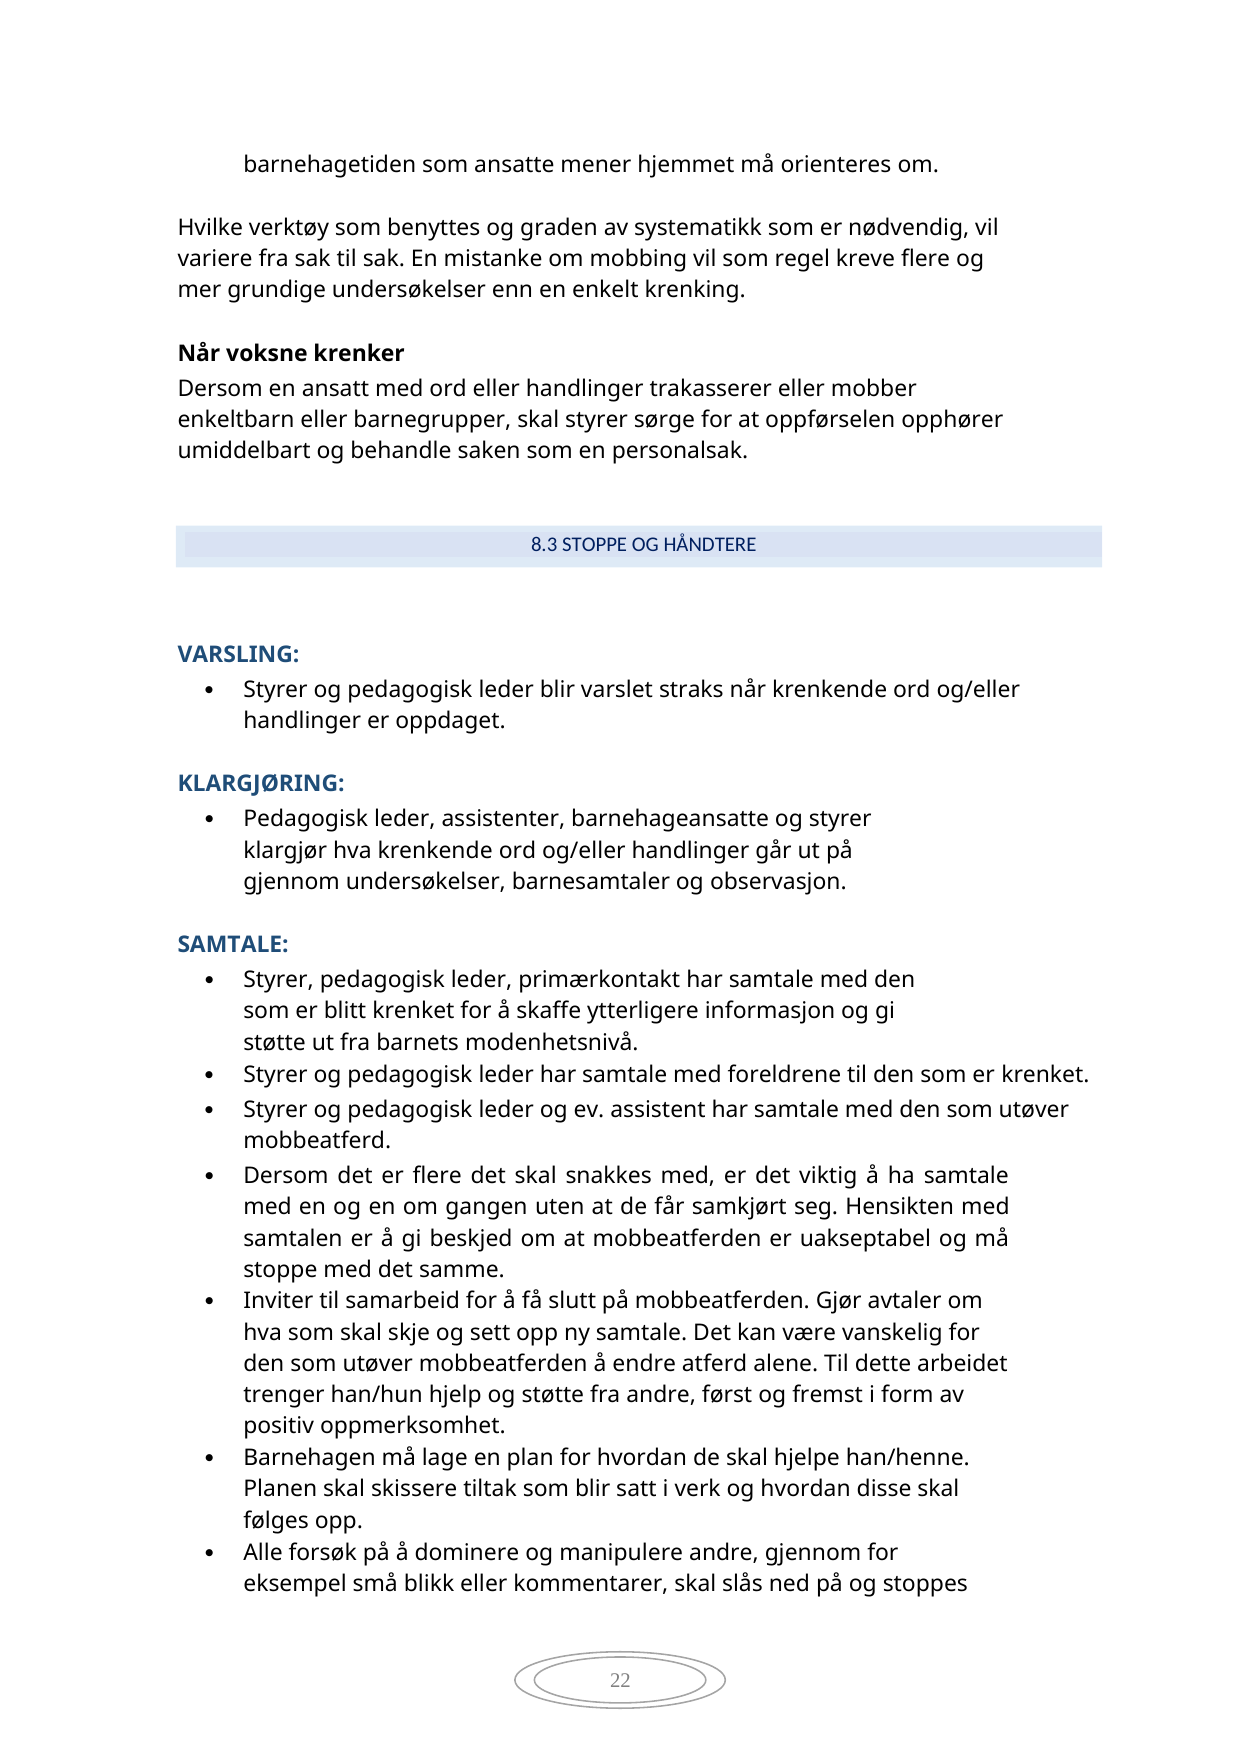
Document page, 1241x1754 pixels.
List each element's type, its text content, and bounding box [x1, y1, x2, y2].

list Inviter til samarbeid for å få slutt på mobbeatferden. Gjør avtaler om hva som skal skje og sett opp ny samtale. Det kan være vanskelig for den som utøver mobbeatferden å endre atferd alene. Til dette arbeidet trenger han/hun hjelp og støtte fra andre, først og fremst i form av positiv oppmerksomhet. [206, 1284, 1013, 1440]
text Hvilke verktøy som benyttes og graden av systematikk som er nødvendig, vil variere fra sak til sak. En mistanke om mobbing vil som regel kreve flere og mer grundige undersøkelser enn en enkelt krenking. [177, 211, 1016, 304]
subtitle KLARGJØRING: [177, 767, 1093, 798]
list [206, 1536, 1005, 1598]
list Barnehagen må lage en plan for hvordan de skal hjelpe han/henne. Planen skal skissere tiltak som blir satt i verk og hvordan disse skal følges opp. [206, 1441, 1014, 1535]
subtitle VARSLING: [177, 638, 1093, 669]
list Styrer og pedagogisk leder har samtale med foreldrene til den som er krenket. [205, 1058, 1093, 1089]
list Styrer, pedagogisk leder, primærkontakt har samtale med den som er blitt krenket for å skaffe ytterligere informasjon og gi støtte ut fra barnets modenhetsnivå. [206, 963, 939, 1057]
subtitle SAMTALE: [177, 928, 1093, 959]
list Pedagogisk leder, assistenter, barnehageansatte og styrer klargjør hva krenkende ord og/eller handlinger går ut på gjennom undersøkelser, barnesamtaler og observasjon. [206, 802, 947, 896]
text Dersom en ansatt med ord eller handlinger trakasserer eller mobber enkeltbarn eller barnegrupper, skal styrer sørge for at oppførselen opphører umiddelbart og behandle saken som en personalsak. [177, 372, 1023, 466]
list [206, 148, 1005, 179]
list Dersom det er flere det skal snakkes med, er det viktig å ha samtale med en og en om gangen uten at de får samkjørt seg. Hensikten med samtalen er å gi beskjed om at mobbeatferden er uakseptabel og må stoppe med det samme. [206, 1159, 1011, 1284]
list Styrer og pedagogisk leder blir varslet straks når krenkende ord og/eller handlinger er oppdaget. [205, 673, 1093, 736]
subtitle Når voksne krenker [177, 337, 1093, 368]
list Styrer og pedagogisk leder og ev. assistent har samtale med den som utøver mobbeatferd. [205, 1093, 1093, 1155]
